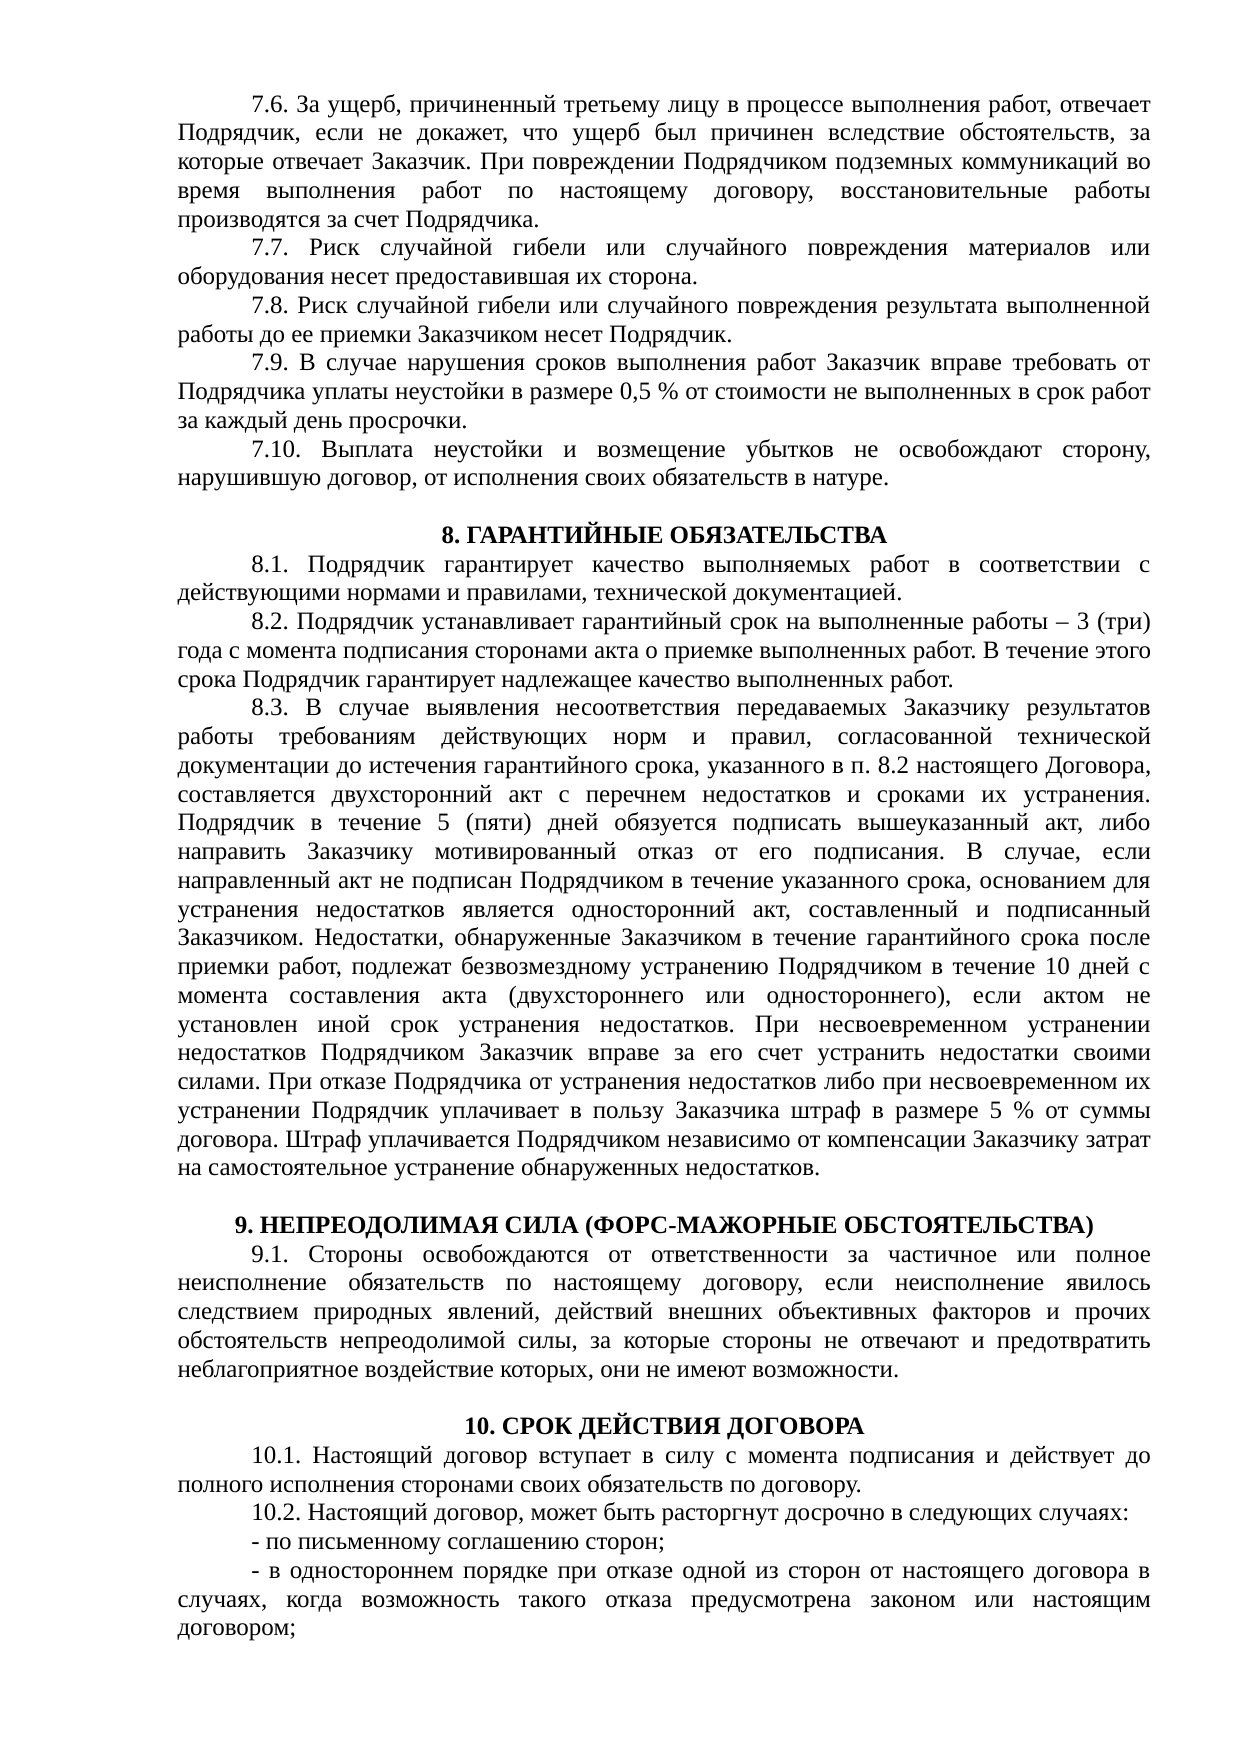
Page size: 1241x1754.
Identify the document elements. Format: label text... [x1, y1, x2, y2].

text 7.9. В случае нарушения сроков выполнения работ Заказчик вправе требовать от Подрядчика уплаты неустойки в размере 0,5 % от стоимости не выполненных в срок работ за каждый день просрочки. [177, 347, 1152, 434]
text - в одностороннем порядке при отказе одной из сторон от настоящего договора в случаях, когда возможность такого отказа предусмотрена законом или настоящим договором; [177, 1555, 1152, 1641]
text - по письменному соглашению сторон; [177, 1526, 1152, 1555]
text 10.2. Настоящий договор, может быть расторгнут досрочно в следующих случаях: [177, 1497, 1152, 1526]
text 8.1. Подрядчик гарантирует качество выполняемых работ в соответствии с действующими нормами и правилами, технической документацией. [177, 549, 1152, 606]
text 8. ГАРАНТИЙНЫЕ ОБЯЗАТЕЛЬСТВА [177, 520, 1152, 549]
text 9.1. Стороны освобождаются от ответственности за частичное или полное неисполнение обязательств по настоящему договору, если неисполнение явилось следствием природных явлений, действий внешних объективных факторов и прочих обстоятельств непреодолимой силы, за которые стороны не отвечают и предотвратить неблагоприятное воздействие которых, они не имеют возможности. [177, 1239, 1152, 1382]
text 7.10. Выплата неустойки и возмещение убытков не освобождают сторону, нарушившую договор, от исполнения своих обязательств в натуре. [177, 434, 1152, 491]
text 10. СРОК ДЕЙСТВИЯ ДОГОВОРА [177, 1411, 1152, 1440]
text 9. НЕПРЕОДОЛИМАЯ СИЛА (ФОРС-МАЖОРНЫЕ ОБСТОЯТЕЛЬСТВА) [177, 1210, 1152, 1239]
text 8.3. В случае выявления несоответствия передаваемых Заказчику результатов работы требованиям действующих норм и правил, согласованной технической документации до истечения гарантийного срока, указанного в п. 8.2 настоящего Договора, составляется двухсторонний акт с перечнем недостатков и сроками их устранения. Подрядчик в течение 5 (пяти) дней обязуется подписать вышеуказанный акт, либо направить Заказчику мотивированный отказ от его подписания. В случае, если направленный акт не подписан Подрядчиком в течение указанного срока, основанием для устранения недостатков является односторонний акт, составленный и подписанный Заказчиком. Недостатки, обнаруженные Заказчиком в течение гарантийного срока после приемки работ, подлежат безвозмездному устранению Подрядчиком в течение 10 дней с момента составления акта (двухстороннего или одностороннего), если актом не установлен иной срок устранения недостатков. При несвоевременном устранении недостатков Подрядчиком Заказчик вправе за его счет устранить недостатки своими силами. При отказе Подрядчика от устранения недостатков либо при несвоевременном их устранении Подрядчик уплачивает в пользу Заказчика штраф в размере 5 % от суммы договора. Штраф уплачивается Подрядчиком независимо от компенсации Заказчику затрат на самостоятельное устранение обнаруженных недостатков. [177, 692, 1152, 1181]
text 7.8. Риск случайной гибели или случайного повреждения результата выполненной работы до ее приемки Заказчиком несет Подрядчик. [177, 290, 1152, 347]
text 7.7. Риск случайной гибели или случайного повреждения материалов или оборудования несет предоставившая их сторона. [177, 232, 1152, 290]
text 7.6. За ущерб, причиненный третьему лицу в процессе выполнения работ, отвечает Подрядчик, если не докажет, что ущерб был причинен вследствие обстоятельств, за которые отвечает Заказчик. При повреждении Подрядчиком подземных коммуникаций во время выполнения работ по настоящему договору, восстановительные работы производятся за счет Подрядчика. [177, 89, 1152, 232]
text 10.1. Настоящий договор вступает в силу с момента подписания и действует до полного исполнения сторонами своих обязательств по договору. [177, 1440, 1152, 1497]
text 8.2. Подрядчик устанавливает гарантийный срок на выполненные работы – 3 (три) года с момента подписания сторонами акта о приемке выполненных работ. В течение этого срока Подрядчик гарантирует надлежащее качество выполненных работ. [177, 606, 1152, 692]
